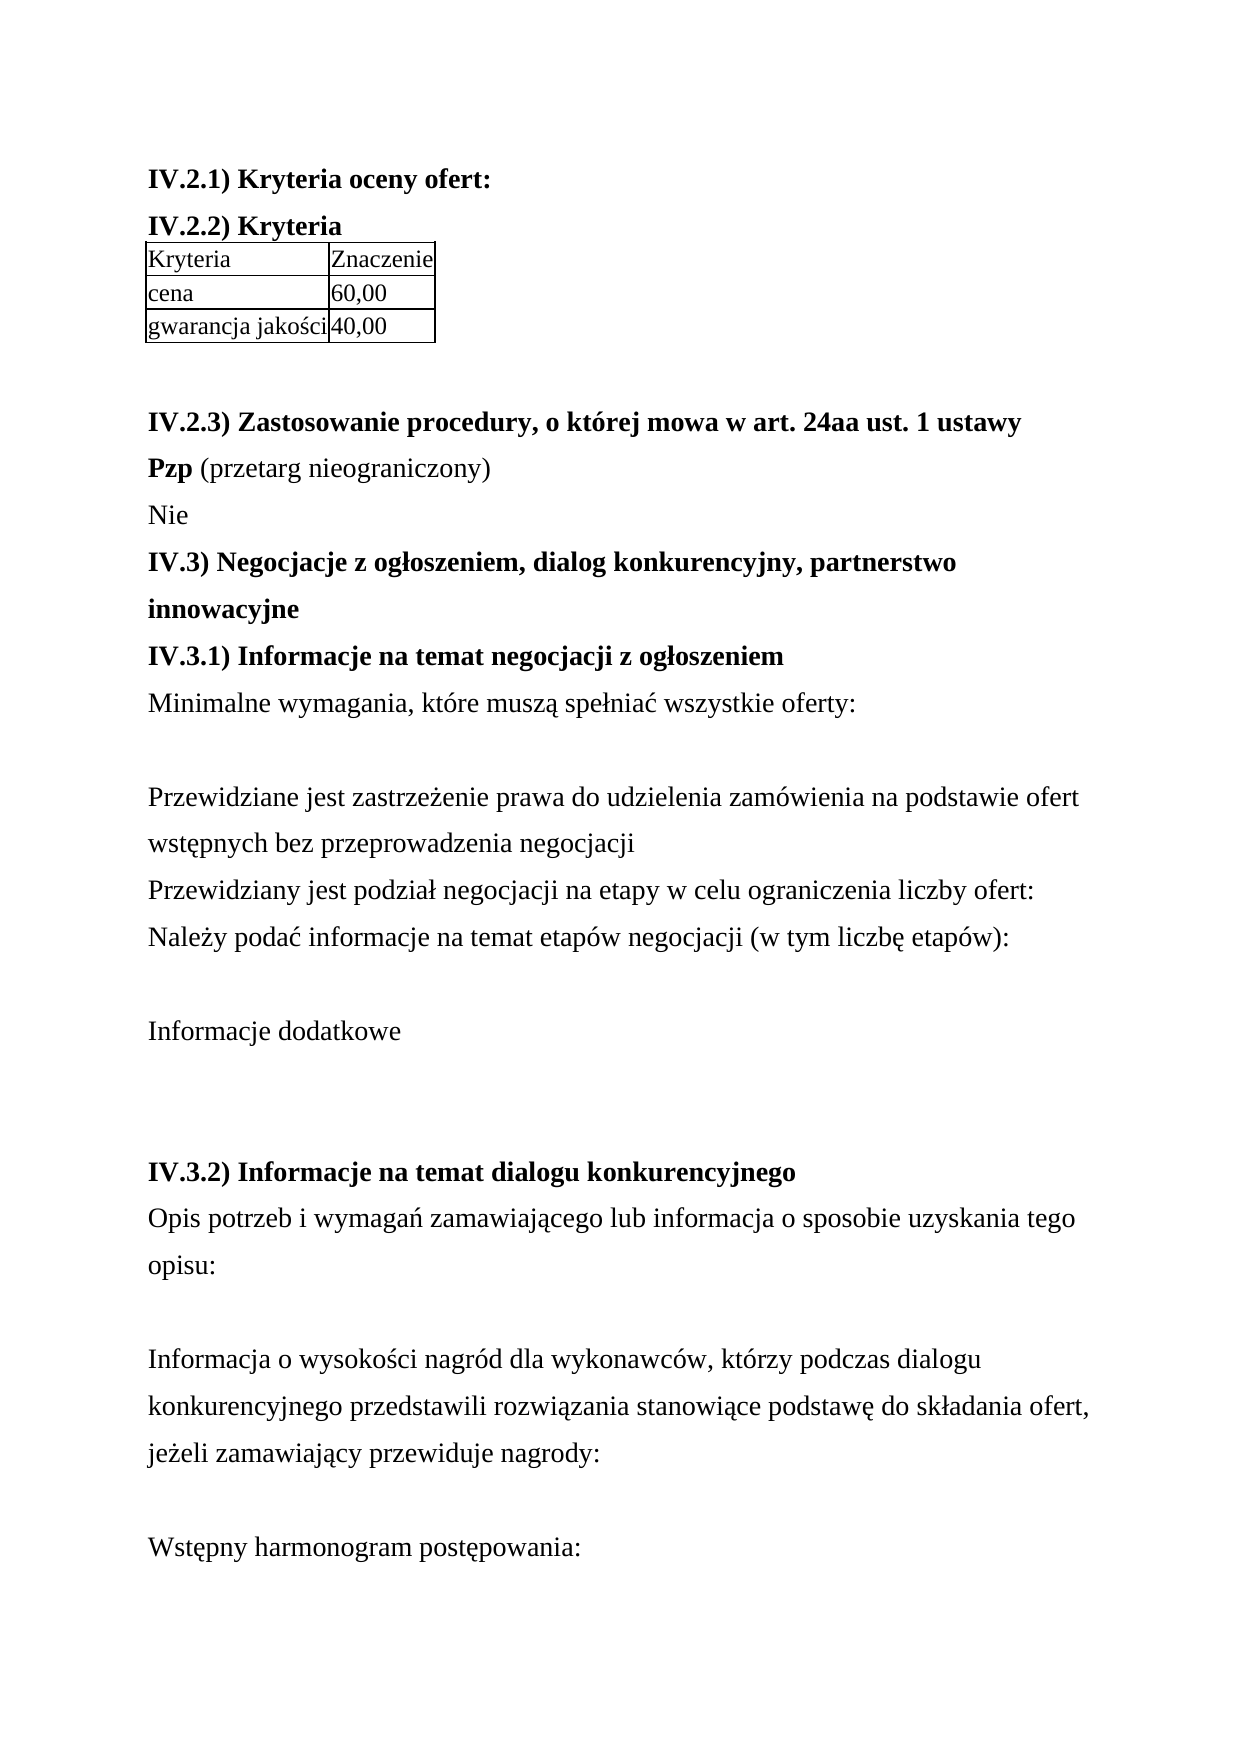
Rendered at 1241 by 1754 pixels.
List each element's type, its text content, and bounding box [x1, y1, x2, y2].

table_cell gwarancja jakości [147, 310, 328, 342]
table_header Znaczenie [330, 243, 434, 275]
table_cell 60,00 [330, 276, 434, 308]
table_header Kryteria [147, 243, 328, 275]
table_cell 40,00 [330, 310, 434, 342]
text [148, 148, 1093, 241]
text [148, 343, 1093, 1562]
table_cell cena [147, 276, 328, 308]
